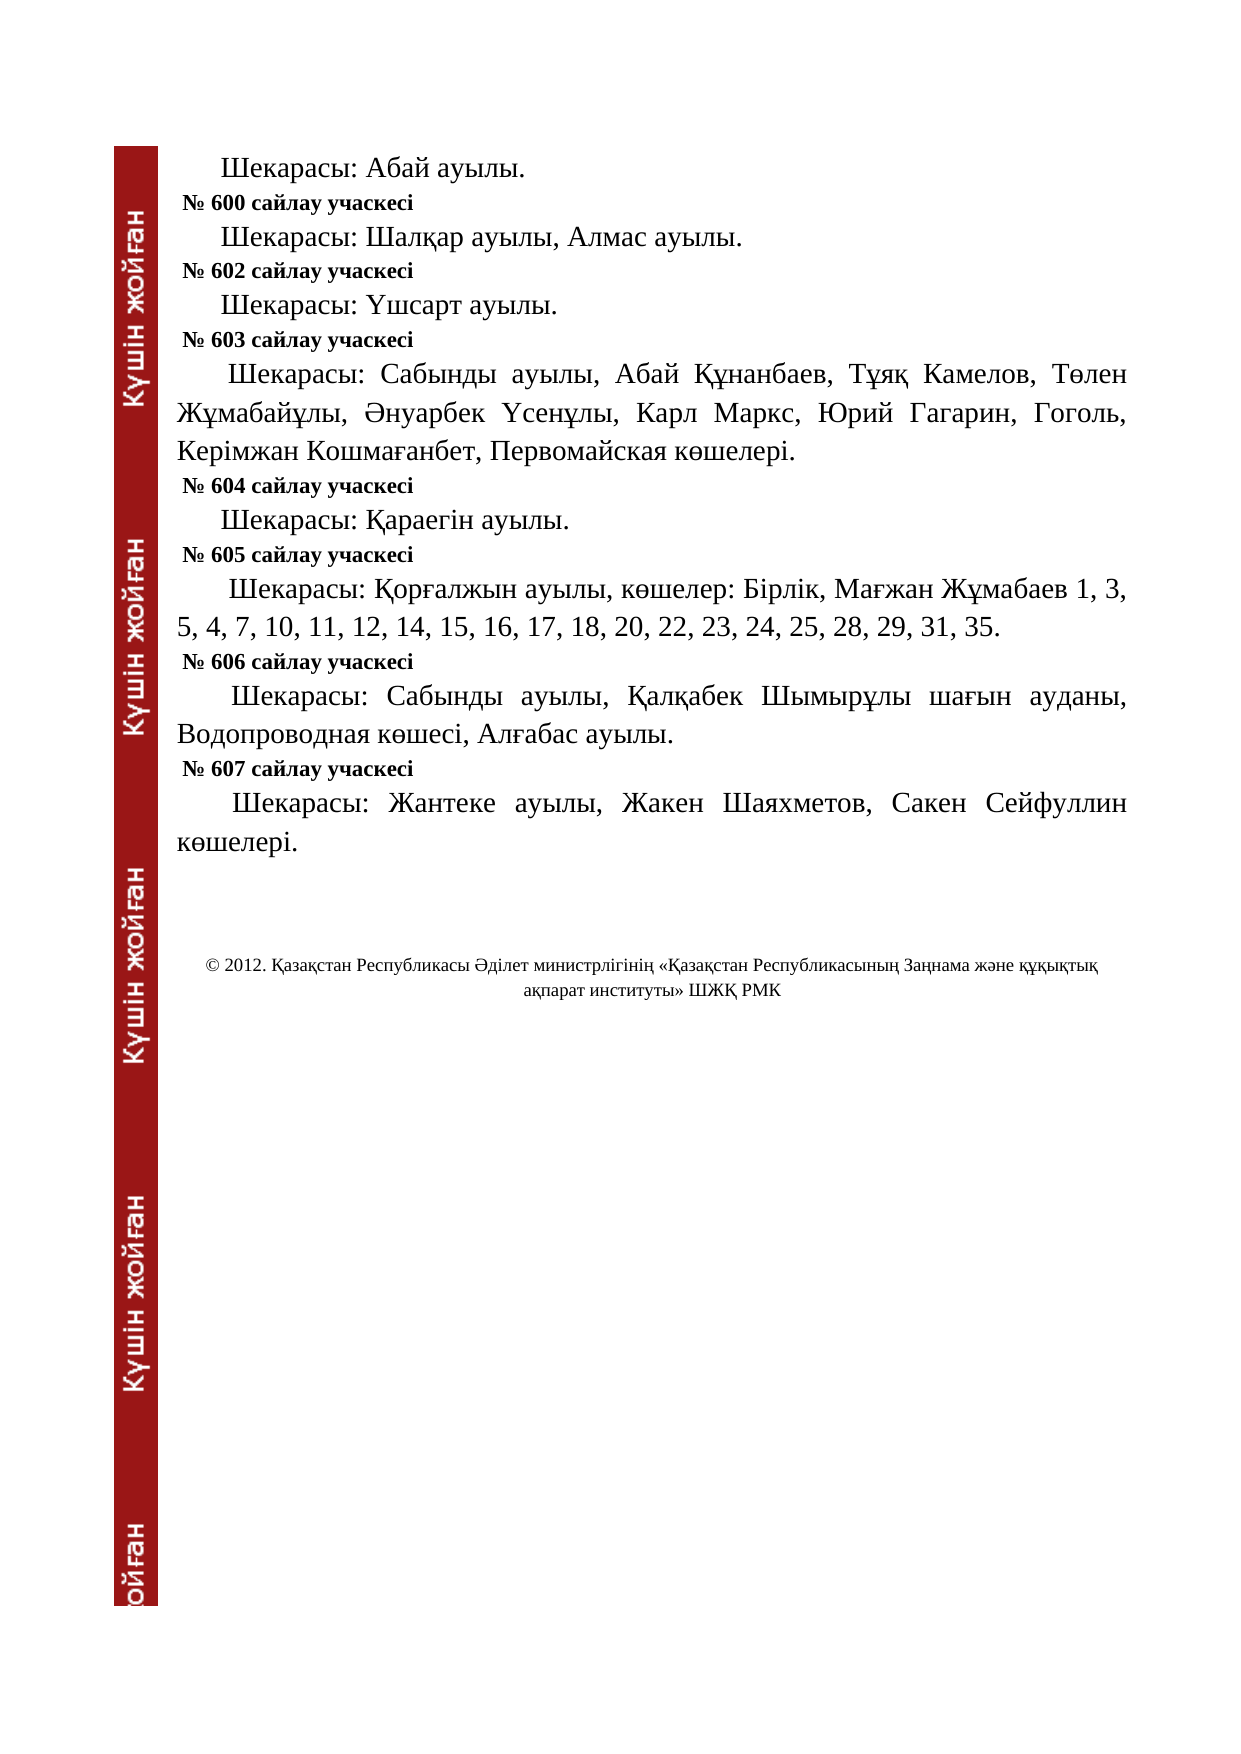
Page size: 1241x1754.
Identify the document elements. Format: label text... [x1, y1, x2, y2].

text Шекарасы: Үшсарт ауылы. [112, 287, 1128, 321]
picture [114, 183, 158, 188]
text Шекарасы: Сабынды ауылы, Абай Құнанбаев, Тұяқ Камелов, Төлен Жұмабайұлы, Әнуарбек Үсенұлы, Карл Маркс, Юрий Гагарин, Гоголь, Керімжан Кошмағанбет, Первомайская көшелері. [112, 356, 1128, 467]
text Шекарасы: Сабынды ауылы, Қалқабек Шымырұлы шағын ауданы, Водопроводная көшесі, Алғабас ауылы. [112, 678, 1128, 750]
text № 605 сайлау учаскесі [112, 541, 1128, 567]
text № 604 сайлау учаскесі [112, 472, 1128, 498]
picture [114, 1001, 158, 1606]
picture [114, 536, 158, 541]
text № 603 сайлау учаскесі [112, 326, 1128, 352]
picture [114, 498, 158, 502]
picture [114, 674, 158, 678]
picture [114, 321, 158, 326]
picture [114, 643, 158, 648]
text № 602 сайлау учаскесі [112, 257, 1128, 284]
text № 600 сайлау учаскесі [112, 188, 1128, 215]
picture [114, 352, 158, 356]
text Шекарасы: Қараегін ауылы. [112, 502, 1128, 536]
picture [114, 567, 158, 571]
text Шекарасы: Жантеке ауылы, Жакен Шаяхметов, Сакен Сейфуллин көшелері. [112, 785, 1128, 857]
picture [114, 467, 158, 472]
text № 607 сайлау учаскесі [112, 755, 1128, 782]
text © 2012. Қазақстан Республикасы Әділет министрлігінің «Қазақстан Республикасының Заңнама және құқықтық ақпарат институты» ШЖҚ РМК [112, 954, 1128, 1001]
picture [114, 750, 158, 755]
text Шекарасы: Қорғалжын ауылы, көшелер: Бірлік, Мағжан Жұмабаев 1, 3, 5, 4, 7, 10, 11, 12, 14, 15, 16, 17, 18, 20, 22, 23, 24, 25, 28, 29, 31, 35. [112, 571, 1128, 643]
text Шекарасы: Абай ауылы. [112, 150, 1128, 183]
picture [114, 146, 158, 150]
picture [114, 857, 158, 954]
text Шекарасы: Шалқар ауылы, Алмас ауылы. [112, 219, 1128, 252]
picture [114, 252, 158, 257]
text № 606 сайлау учаскесі [112, 648, 1128, 674]
picture [114, 215, 158, 219]
